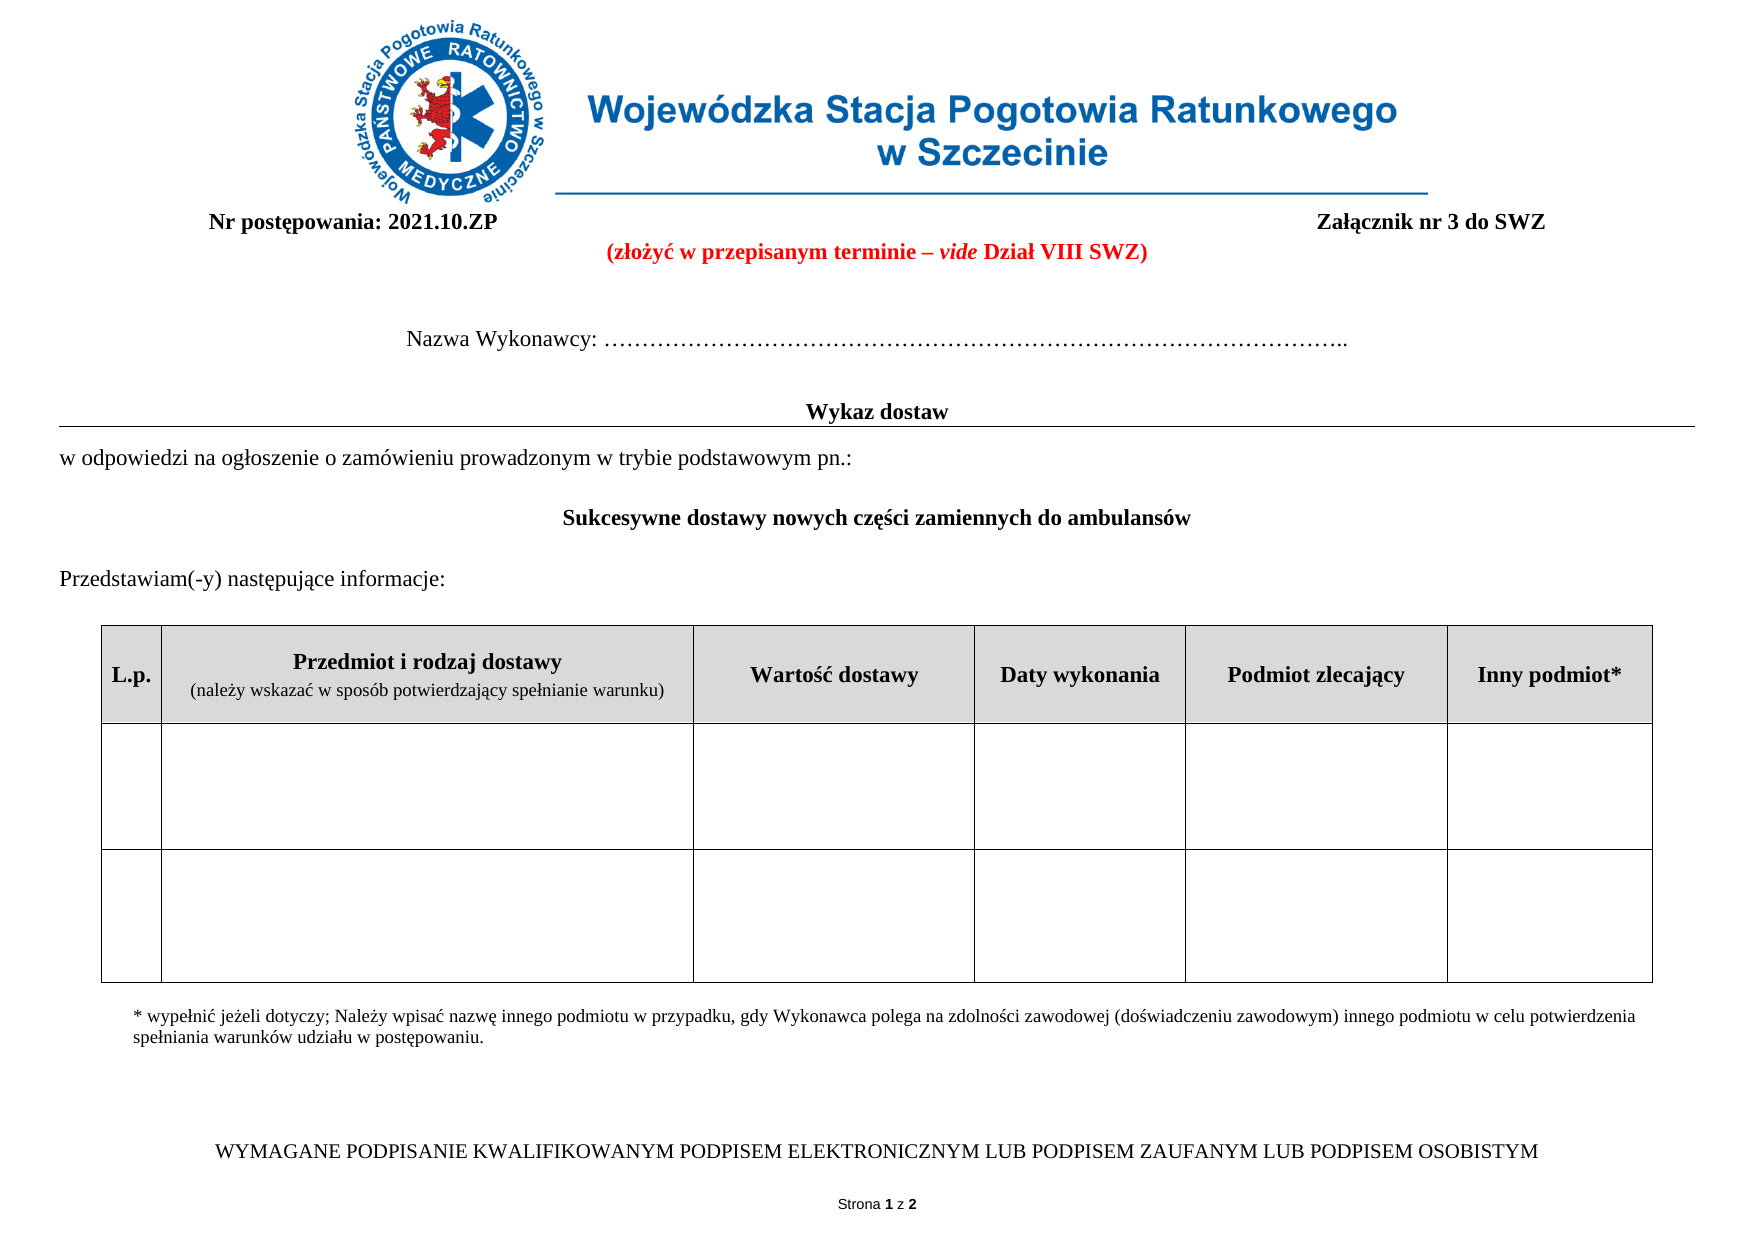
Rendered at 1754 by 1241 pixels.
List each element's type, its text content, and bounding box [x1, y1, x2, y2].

table_cell [162, 724, 693, 849]
table_cell [162, 850, 693, 982]
table_cell [975, 850, 1185, 982]
table_cell [1186, 724, 1447, 849]
table_header L.p. [102, 626, 161, 722]
text Sukcesywne dostawy nowych części zamiennych do ambulansów [59, 504, 1695, 531]
table_cell [975, 724, 1185, 849]
text Nr postępowania: 2021.10.ZP Załącznik nr 3 do SWZ [59, 208, 1695, 234]
text * wypełnić jeżeli dotyczy; Należy wpisać nazwę innego podmiotu w przypadku, gdy Wykonawca polega na zdolności zawodowej (doświadczeniu zawodowym) innego podmiotu w celu potwierdzenia spełniania warunków udziału w postępowaniu. [133, 1004, 1695, 1048]
table_header Wartość dostawy [694, 626, 974, 722]
table_header Przedmiot i rodzaj dostawy (należy wskazać w sposób potwierdzający spełnianie warunku) [162, 626, 693, 722]
table_cell [694, 724, 974, 849]
text Przedstawiam(-y) następujące informacje: [59, 564, 1695, 591]
text w odpowiedzi na ogłoszenie o zamówieniu prowadzonym w trybie podstawowym pn.: [59, 444, 1695, 470]
table_cell [1448, 850, 1652, 982]
text Wykaz dostaw [59, 398, 1695, 426]
table_header Podmiot zlecający [1186, 626, 1447, 722]
table_cell [102, 850, 161, 982]
text (złożyć w przepisanym terminie – vide Dział VIII SWZ) [59, 238, 1695, 264]
table_cell [1448, 724, 1652, 849]
text Nazwa Wykonawcy: …………………………………………………………………………………….. [59, 325, 1695, 351]
table_cell [102, 724, 161, 849]
table_cell [694, 850, 974, 982]
table_cell [1186, 850, 1447, 982]
picture [354, 20, 1429, 204]
table_header Daty wykonania [975, 626, 1185, 722]
table_header Inny podmiot* [1448, 626, 1652, 722]
